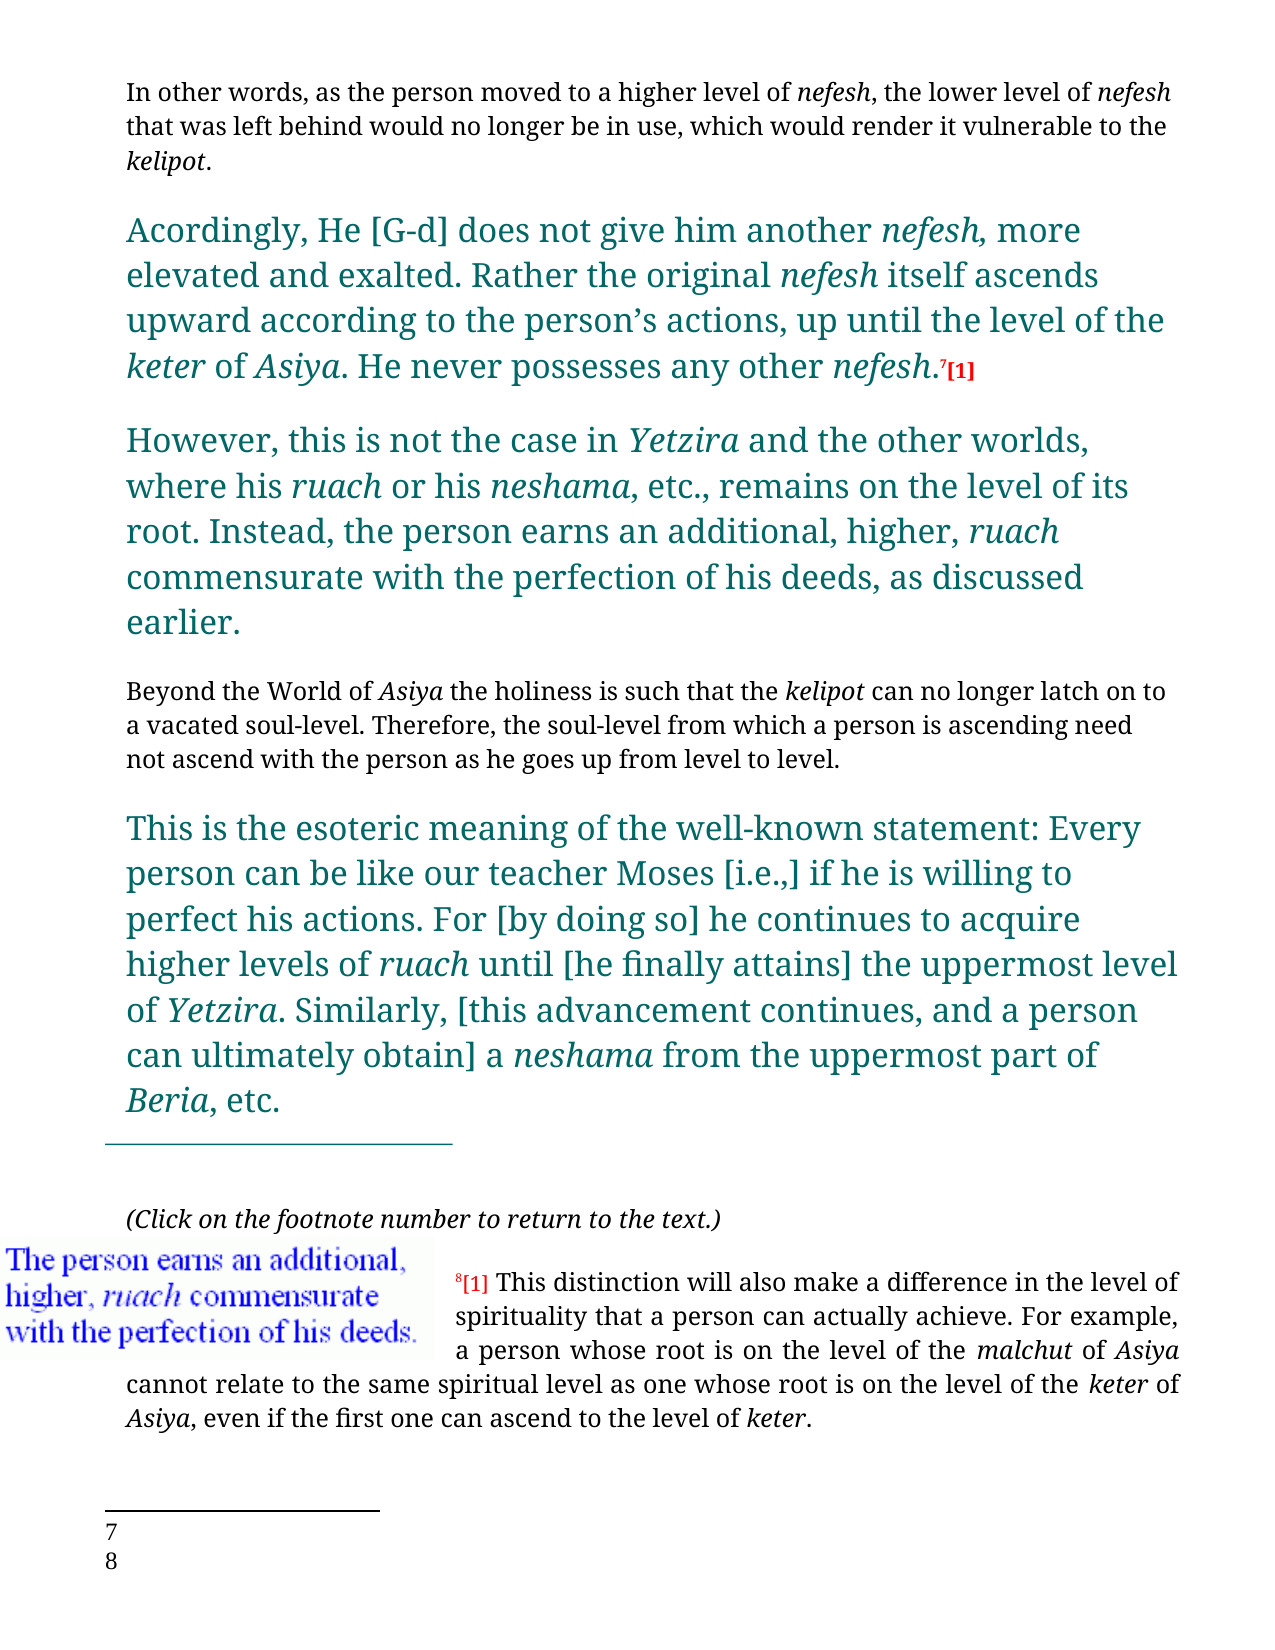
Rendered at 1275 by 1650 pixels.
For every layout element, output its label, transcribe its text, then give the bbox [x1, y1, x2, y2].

text However, this is not the case in Yetzira and the other worlds, where his ruach or his neshama, etc., remains on the level of its root. Instead, the person earns an additional, higher, ruach commensurate with the perfection of his deeds, as discussed earlier. [126, 417, 1179, 644]
text Beyond the World of Asiya the holiness is such that the kelipot can no longer latch on to a vacated soul-level. Therefore, the soul-level from which a person is ascending need not ascend with the person as he goes up from level to level. [126, 673, 1179, 776]
text In other words, as the person moved to a higher level of nefesh, the lower level of nefesh that was left behind would no longer be in use, which would render it vulnerable to the kelipot. [126, 75, 1179, 177]
text [1] This distinction will also make a difference in the level of spirituality that a person can actually achieve. For example, a person whose root is on the level of the malchut of Asiya cannot relate to the same spiritual level as one whose root is on the level of the keter of Asiya, even if the first one can ascend to the level of keter. [126, 1265, 1179, 1435]
picture [0, 1236, 435, 1360]
text (Click on the footnote number to return to the text.) [126, 1201, 1179, 1236]
text Acordingly, He [G-d] does not give him another nefesh, more elevated and exalted. Rather the original nefesh itself ascends upward according to the person’s actions, up until the level of the keter of Asiya. He never possesses any other nefesh.[1] [126, 206, 1179, 388]
text This is the esoteric meaning of the well-known statement: Every person can be like our teacher Moses [i.e.,] if he is willing to perfect his actions. For [by doing so] he continues to acquire higher levels of ruach until [he finally attains] the uppermost level of Yetzira. Similarly, [this advancement continues, and a person can ultimately obtain] a neshama from the uppermost part of Beria, etc. [126, 805, 1179, 1123]
